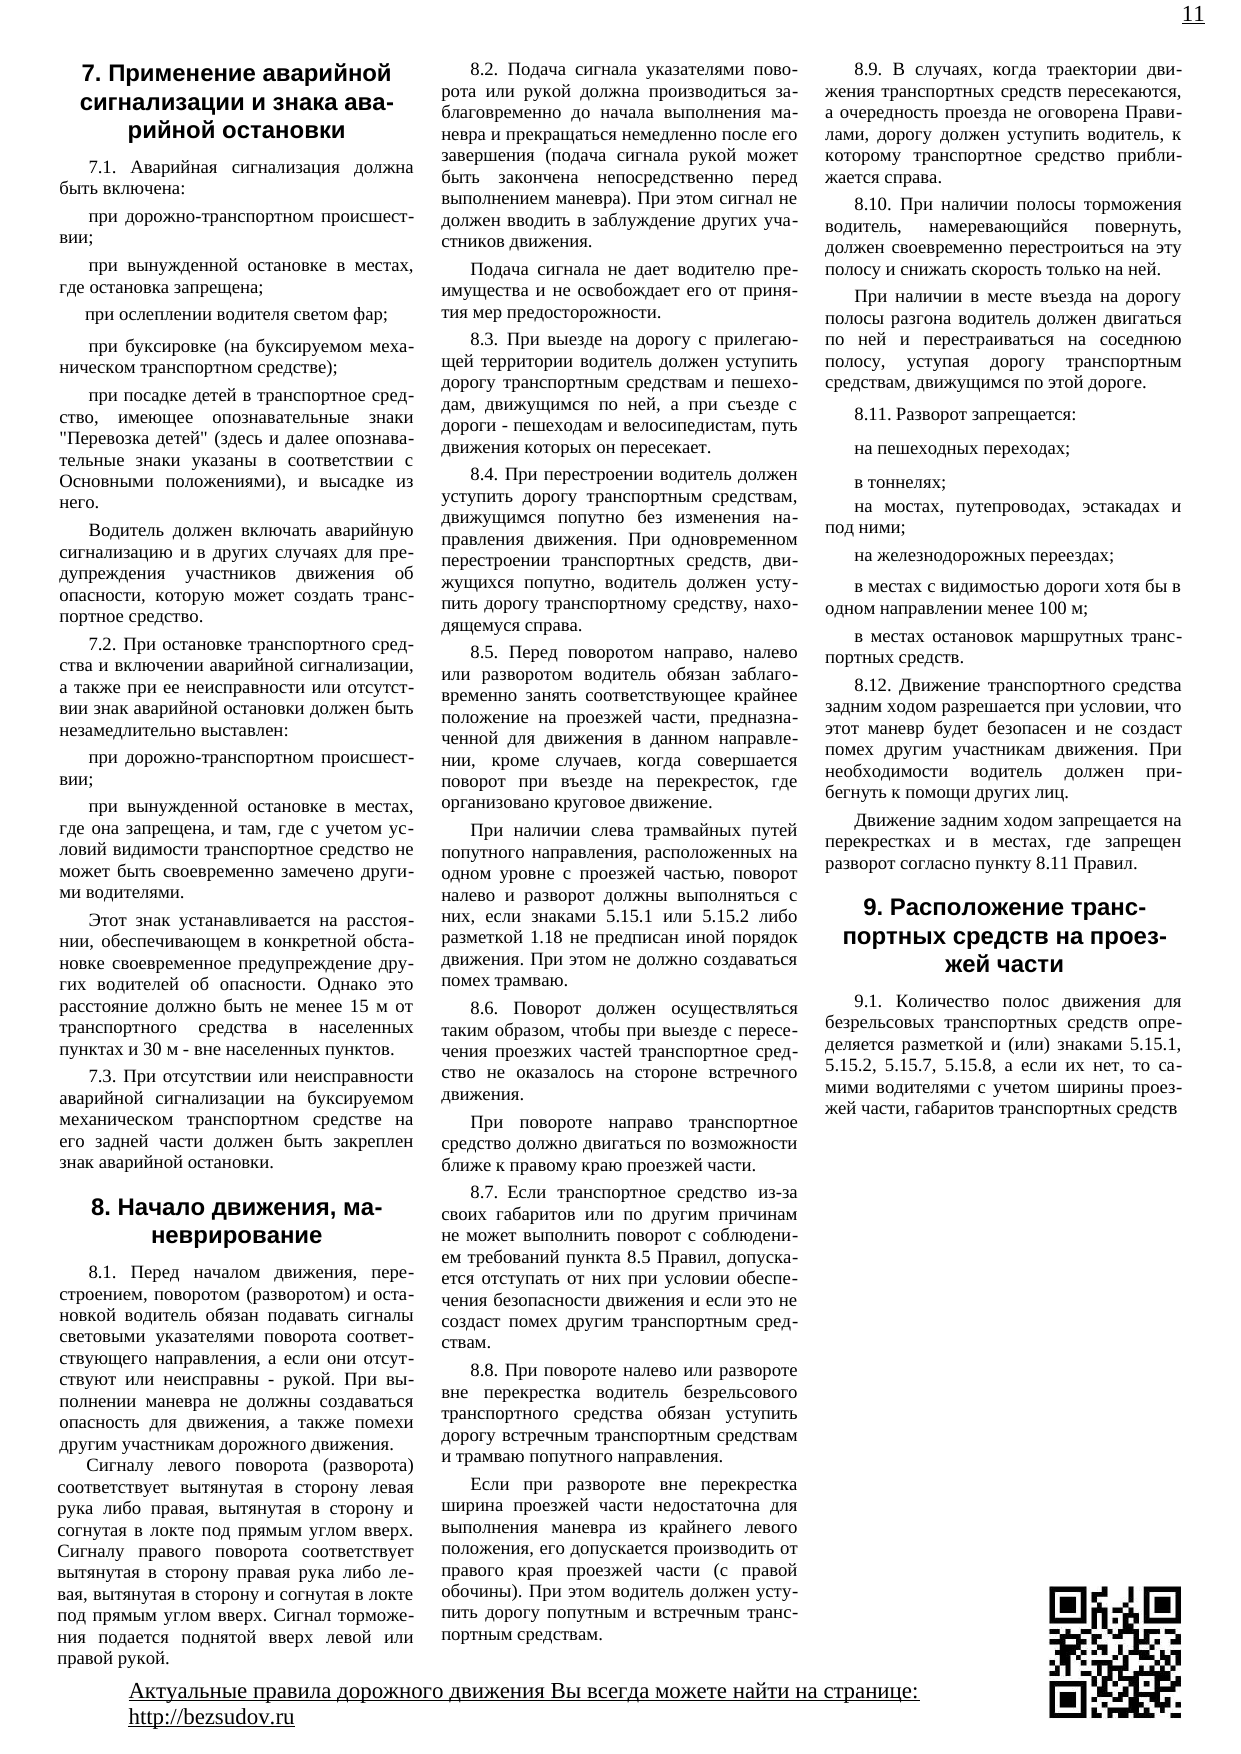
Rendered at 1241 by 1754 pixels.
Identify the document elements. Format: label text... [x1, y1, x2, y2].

text при буксировке (на буксируемом механическом транспортном средстве); [59, 335, 414, 378]
text при дорожно-транспортном происшествии; [59, 205, 414, 248]
text Движение задним ходом запрещается на перекрестках и в местах, где запрещен разворот согласно пункту 8.11 Правил. [825, 809, 1182, 873]
list При остановке транспортного средства и включении аварийной сигнализации, а также при ее неисправности или отсутствии знак аварийной остановки должен быть незамедлительно выставлен: [59, 633, 414, 740]
text в местах с видимостью дороги хотя бы в одном направлении менее 100 м; [825, 576, 1182, 619]
text при дорожно-транспортном происшествии; [59, 747, 414, 789]
text Водитель должен включать аварийную сигнализацию и в других случаях для предупреждения участников движения об опасности, которую может создать транспортное средство. [59, 519, 414, 627]
text 8.1. Перед началом движения, перестроением, поворотом (разворотом) и остановкой водитель обязан подавать сигналы световыми указателями поворота соответствующего направления, а если они отсутствуют или неисправны - рукой. При выполнении маневра не должны создаваться опасность для движения, а также помехи другим участникам дорожного движения. [59, 1261, 414, 1454]
text при ослеплении водителя светом фар; [57, 306, 416, 324]
text на пешеходных переходах; [825, 427, 1184, 461]
text на железнодорожных переездах; [825, 546, 1184, 565]
text Подача сигнала не дает водителю преимущества и не освобождает его от принятия мер предосторожности. [441, 258, 798, 322]
text 8. Начало движения, маневрирование [57, 1192, 416, 1249]
list При наличии полосы торможения водитель, намеревающийся повернуть, должен своевременно перестроиться на эту полосу и снижать скорость только на ней. [825, 194, 1182, 279]
text При наличии слева трамвайных путей попутного направления, расположенных на одном уровне с проезжей частью, поворот налево и разворот должны выполняться с них, если знаками 5.15.1 или 5.15.2 либо разметкой 1.18 не предписан иной порядок движения. При этом не должно создаваться помех трамваю. [441, 819, 798, 991]
list Перед поворотом направо, налево или разворотом водитель обязан заблаговременно занять соответствующее крайнее положение на проезжей части, предназначенной для движения в данном направлении, кроме случаев, когда совершается поворот при въезде на перекресток, где организовано круговое движение. [441, 642, 798, 813]
text 7. Применение аварийной сигнализации и знака аварийной остановки [57, 59, 416, 144]
text Если при развороте вне перекрестка ширина проезжей части недостаточна для выполнения маневра из крайнего левого положения, его допускается производить от правого края проезжей части (с правой обочины). При этом водитель должен уступить дорогу попутным и встречным транспортным средствам. [441, 1473, 798, 1645]
text Этот знак устанавливается на расстоянии, обеспечивающем в конкретной обстановке своевременное предупреждение других водителей об опасности. Однако это расстояние должно быть не менее 15 м от транспортного средства в населенных пунктах и 30 м - вне населенных пунктов. [59, 909, 414, 1059]
list При выезде на дорогу с прилегающей территории водитель должен уступить дорогу транспортным средствам и пешеходам, движущимся по ней, а при съезде с дороги - пешеходам и велосипедистам, путь движения которых он пересекает. [441, 329, 798, 457]
list В случаях, когда траектории движения транспортных средств пересекаются, а очередность проезда не оговорена Правилами, дорогу должен уступить водитель, к которому транспортное средство приближается справа. [825, 59, 1182, 187]
text при посадке детей в транспортное средство, имеющее опознавательные знаки "Перевозка детей" (здесь и далее опознавательные знаки указаны в соответствии с Основными положениями), и высадке из него. [59, 384, 414, 513]
picture [1048, 1586, 1182, 1719]
text При наличии в месте въезда на дорогу полосы разгона водитель должен двигаться по ней и перестраиваться на соседнюю полосу, уступая дорогу транспортным средствам, движущимся по этой дороге. [825, 286, 1182, 393]
list При перестроении водитель должен уступить дорогу транспортным средствам, движущимся попутно без изменения направления движения. При одновременном перестроении транспортных средств, движущихся попутно, водитель должен уступить дорогу транспортному средству, находящемуся справа. [441, 464, 798, 635]
list При отсутствии или неисправности аварийной сигнализации на буксируемом механическом транспортном средстве на его задней части должен быть закреплен знак аварийной остановки. [59, 1066, 414, 1173]
text в местах остановок маршрутных транспортных средств. [825, 625, 1182, 668]
text При повороте направо транспортное средство должно двигаться по возможности ближе к правому краю проезжей части. [441, 1111, 798, 1175]
text 9.1. Количество полос движения для безрельсовых транспортных средств определяется разметкой и (или) знаками 5.15.1, 5.15.2, 5.15.7, 5.15.8, а если их нет, то самими водителями с учетом ширины проезжей части, габаритов транспортных средстви необходимых интервалов между ними. При этом стороной, предназначенной для встречного движения на дорогах с двусторонним движением без разделительной полосы, считается половина ширины проезжей части, расположенная слева, не считая местных уширений проезжей части (переходно-скоростные полосы, дополнительные полосы на подъем, заездные карманы мест остановок маршрутных транспортных средств). [825, 990, 1182, 1119]
list Поворот должен осуществляться таким образом, чтобы при выезде с пересечения проезжих частей транспортное средство не оказалось на стороне встречного движения. [441, 997, 798, 1105]
list Если транспортное средство из-за своих габаритов или по другим причинам не может выполнить поворот с соблюдением требований пункта 8.5 Правил, допускается отступать от них при условии обеспечения безопасности движения и если это не создаст помех другим транспортным средствам. [441, 1182, 798, 1353]
text в тоннелях; [825, 461, 1184, 495]
text на мостах, путепроводах, эстакадах и под ними; [825, 495, 1182, 538]
text Сигналу левого поворота (разворота) соответствует вытянутая в сторону левая рука либо правая, вытянутая в сторону и согнутая в локте под прямым углом вверх. Сигналу правого поворота соответствует вытянутая в сторону правая рука либо левая, вытянутая в сторону и согнутая в локте под прямым углом вверх. Сигнал торможения подается поднятой вверх левой или правой рукой. [57, 1454, 414, 1669]
text при вынужденной остановке в местах, где она запрещена, и там, где с учетом условий видимости транспортное средство не может быть своевременно замечено другими водителями. [59, 796, 414, 903]
list При повороте налево или развороте вне перекрестка водитель безрельсового транспортного средства обязан уступить дорогу встречным транспортным средствам и трамваю попутного направления. [441, 1359, 798, 1467]
text 9. Расположение транспортных средств на проезжей части [825, 893, 1184, 978]
list Подача сигнала указателями поворота или рукой должна производиться заблаговременно до начала выполнения маневра и прекращаться немедленно после его завершения (подача сигнала рукой может быть закончена непосредственно перед выполнением маневра). При этом сигнал не должен вводить в заблуждение других участников движения. [441, 59, 798, 252]
list Разворот запрещается: [825, 393, 1184, 427]
text при вынужденной остановке в местах, где остановка запрещена; [59, 254, 414, 297]
list Движение транспортного средства задним ходом разрешается при условии, что этот маневр будет безопасен и не создаст помех другим участникам движения. При необходимости водитель должен прибегнуть к помощи других лиц. [825, 674, 1182, 803]
list Аварийная сигнализация должна быть включена: [59, 156, 414, 199]
